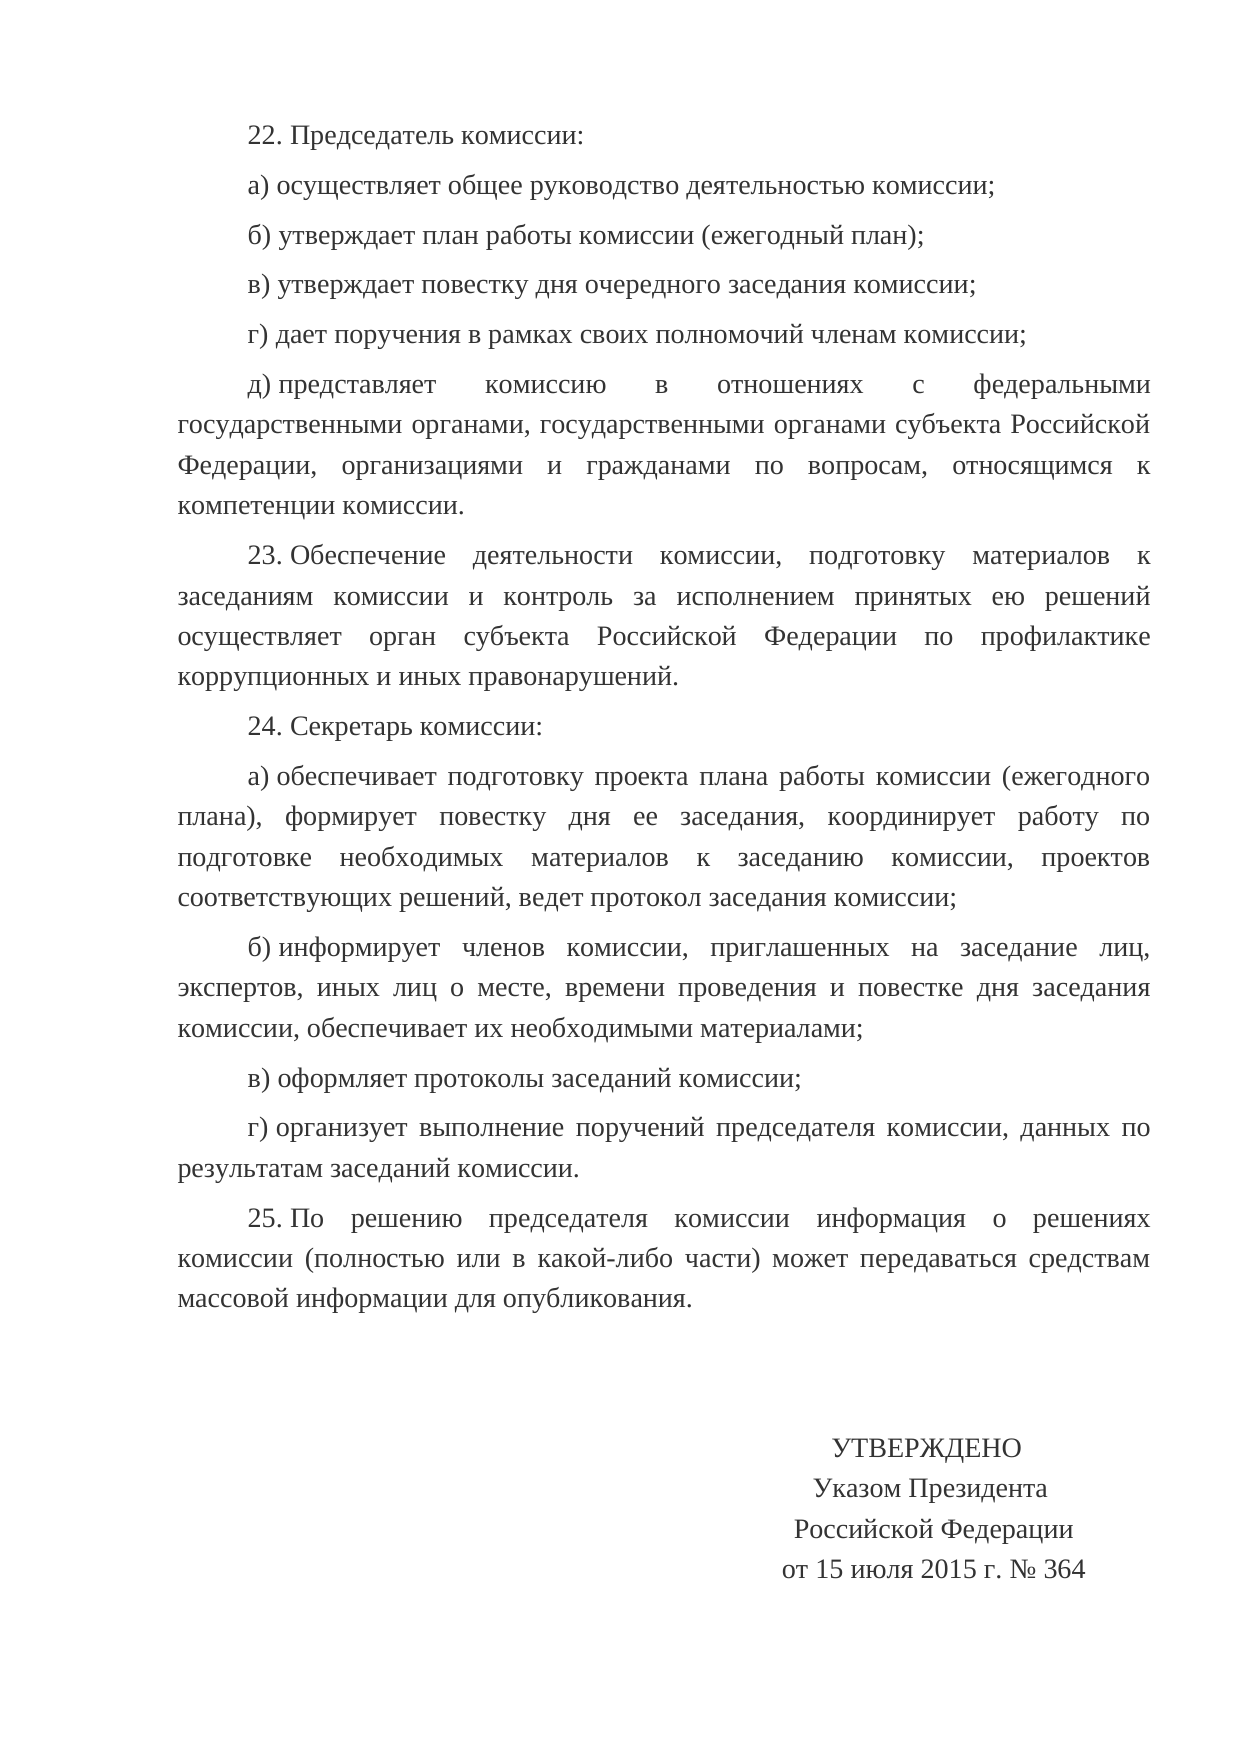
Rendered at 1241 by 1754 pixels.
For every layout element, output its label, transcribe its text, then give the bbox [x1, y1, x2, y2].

text б) информирует членов комиссии, приглашенных на заседание лиц, экспертов, иных лиц о месте, времени проведения и повестке дня заседания комиссии, обеспечивает их необходимыми материалами; [177, 930, 1152, 1043]
text г) дает поручения в рамках своих полномочий членам комиссии; [177, 317, 1152, 350]
text в) оформляет протоколы заседаний комиссии; [177, 1061, 1152, 1093]
text д) представляет комиссию в отношениях с федеральными государственными органами, государственными органами субъекта Российской Федерации, организациями и гражданами по вопросам, относящимся к компетенции комиссии. [177, 367, 1152, 521]
text г) организует выполнение поручений председателя комиссии, данных по результатам заседаний комиссии. [177, 1110, 1152, 1183]
text а) обеспечивает подготовку проекта плана работы комиссии (ежегодного плана), формирует повестку дня ее заседания, координирует работу по подготовке необходимых материалов к заседанию комиссии, проектов соответствующих решений, ведет протокол заседания комиссии; [177, 759, 1152, 913]
text б) утверждает план работы комиссии (ежегодный план); [177, 218, 1152, 250]
text 22. Председатель комиссии: [177, 118, 1152, 151]
text а) осуществляет общее руководство деятельностью комиссии; [177, 168, 1152, 200]
text УТВЕРЖДЕНО Указом Президента Российской Федерации от 15 июля 2015 г. № 364 [708, 1431, 1152, 1584]
text в) утверждает повестку дня очередного заседания комиссии; [177, 267, 1152, 300]
text 23. Обеспечение деятельности комиссии, подготовку материалов к заседаниям комиссии и контроль за исполнением принятых ею решений осуществляет орган субъекта Российской Федерации по профилактике коррупционных и иных правонарушений. [177, 538, 1152, 692]
text 24. Секретарь комиссии: [177, 709, 1152, 742]
text 25. По решению председателя комиссии информация о решениях комиссии (полностью или в какой-либо части) может передаваться средствам массовой информации для опубликования. [177, 1201, 1152, 1314]
